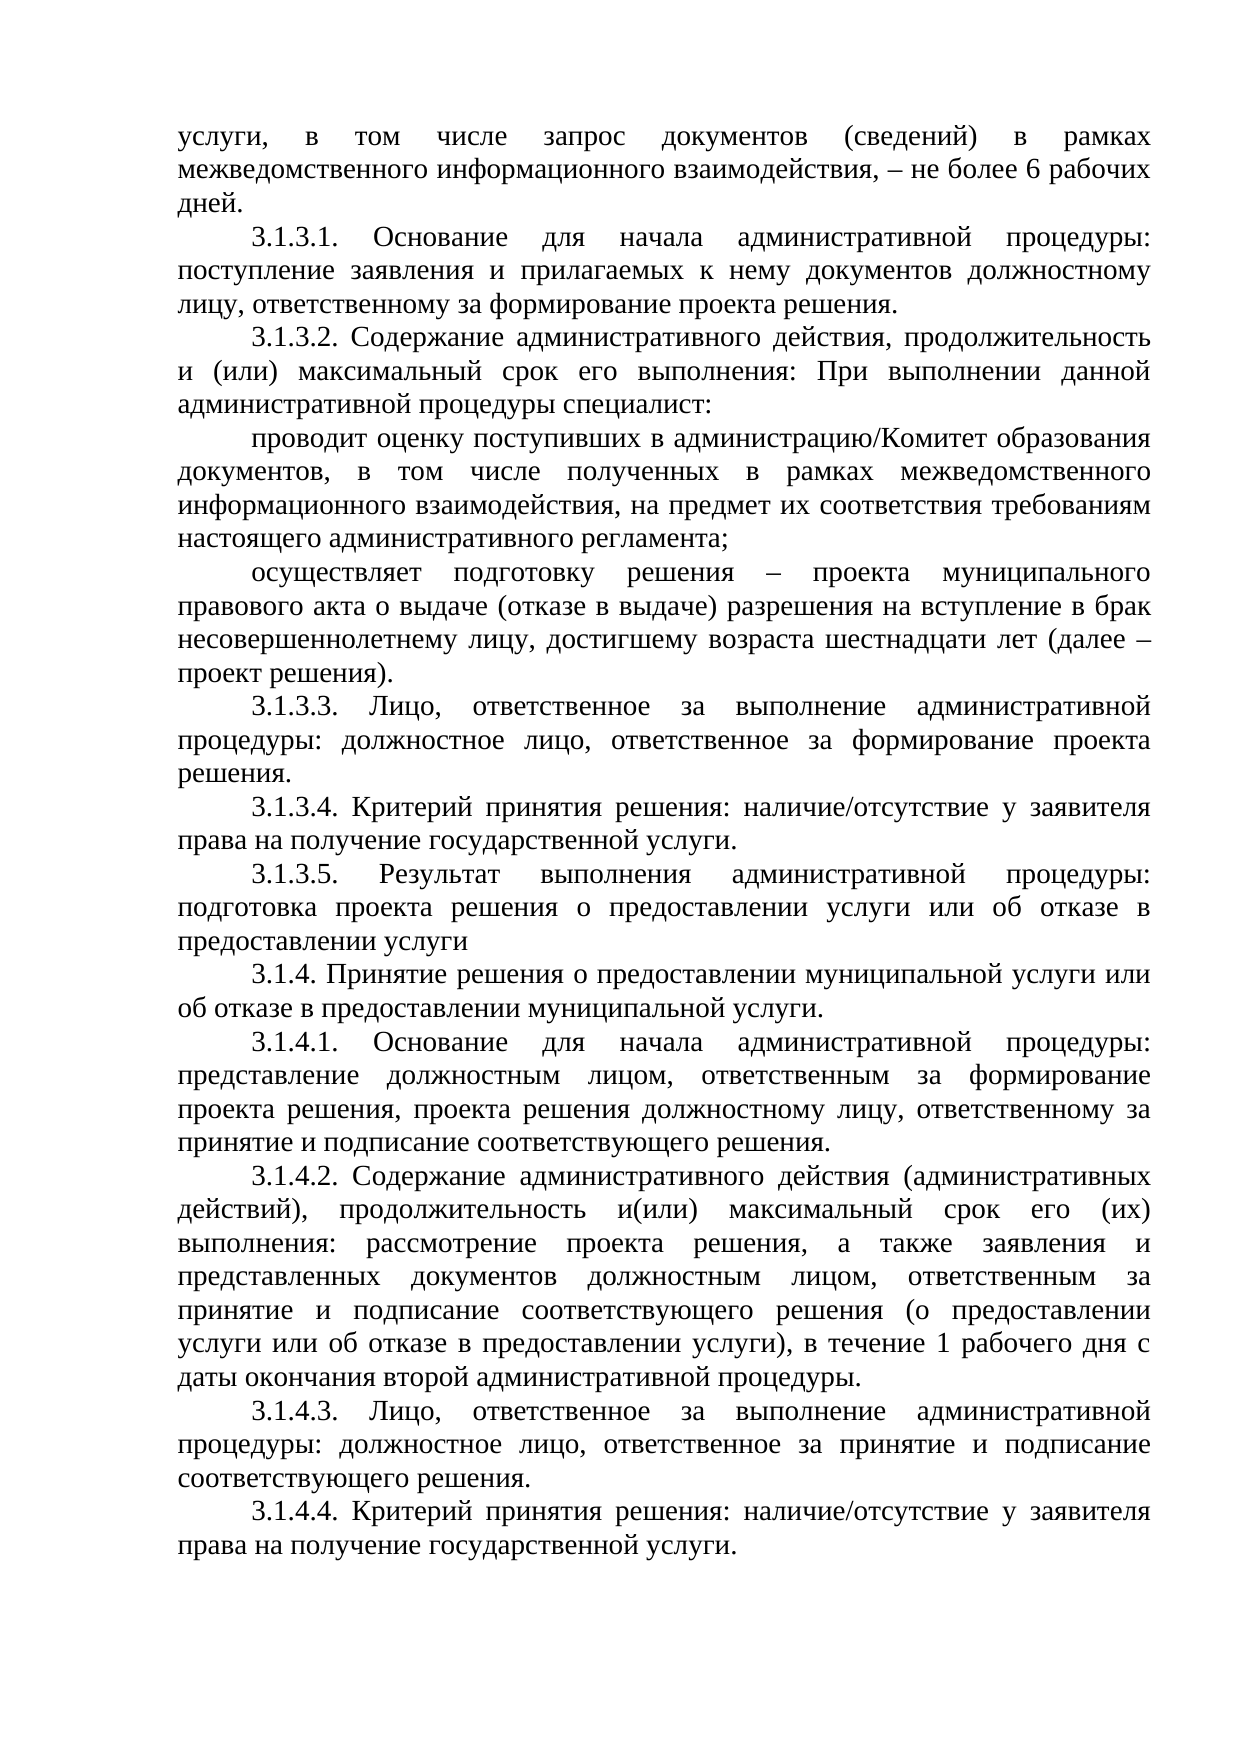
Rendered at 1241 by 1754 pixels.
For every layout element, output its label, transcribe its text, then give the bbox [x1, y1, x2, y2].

text осуществляет подготовку решения – проекта муниципального правового акта о выдаче (отказе в выдаче) разрешения на вступление в брак несовершеннолетнему лицу, достигшему возраста шестнадцати лет (далее – проект решения). [177, 554, 1152, 688]
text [177, 118, 1152, 219]
text 3.1.4.3. Лицо, ответственное за выполнение административной процедуры: должностное лицо, ответственное за принятие и подписание соответствующего решения. [177, 1393, 1152, 1493]
text 3.1.3.5. Результат выполнения административной процедуры: подготовка проекта решения о предоставлении услуги или об отказе в предоставлении услуги [177, 856, 1152, 957]
text 3.1.4.2. Содержание административного действия (административных действий), продолжительность и(или) максимальный срок его (их) выполнения: рассмотрение проекта решения, а также заявления и представленных документов должностным лицом, ответственным за принятие и подписание соответствующего решения (о предоставлении услуги или об отказе в предоставлении услуги), в течение 1 рабочего дня с даты окончания второй административной процедуры. [177, 1158, 1152, 1393]
text 3.1.4.4. Критерий принятия решения: наличие/отсутствие у заявителя права на получение государственной услуги. [177, 1493, 1152, 1560]
text 3.1.3.1. Основание для начала административной процедуры: поступление заявления и прилагаемых к нему документов должностному лицу, ответственному за формирование проекта решения. [177, 219, 1152, 319]
text 3.1.3.2. Содержание административного действия, продолжительность и (или) максимальный срок его выполнения: При выполнении данной административной процедуры специалист: [177, 319, 1152, 420]
text проводит оценку поступивших в администрацию/Комитет образования документов, в том числе полученных в рамках межведомственного информационного взаимодействия, на предмет их соответствия требованиям настоящего административного регламента; [177, 420, 1152, 554]
text 3.1.4.1. Основание для начала административной процедуры: представление должностным лицом, ответственным за формирование проекта решения, проекта решения должностному лицу, ответственному за принятие и подписание соответствующего решения. [177, 1024, 1152, 1158]
text 3.1.4. Принятие решения о предоставлении муниципальной услуги или об отказе в предоставлении муниципальной услуги. [177, 957, 1152, 1024]
text 3.1.3.3. Лицо, ответственное за выполнение административной процедуры: должностное лицо, ответственное за формирование проекта решения. [177, 688, 1152, 789]
text 3.1.3.4. Критерий принятия решения: наличие/отсутствие у заявителя права на получение государственной услуги. [177, 789, 1152, 856]
